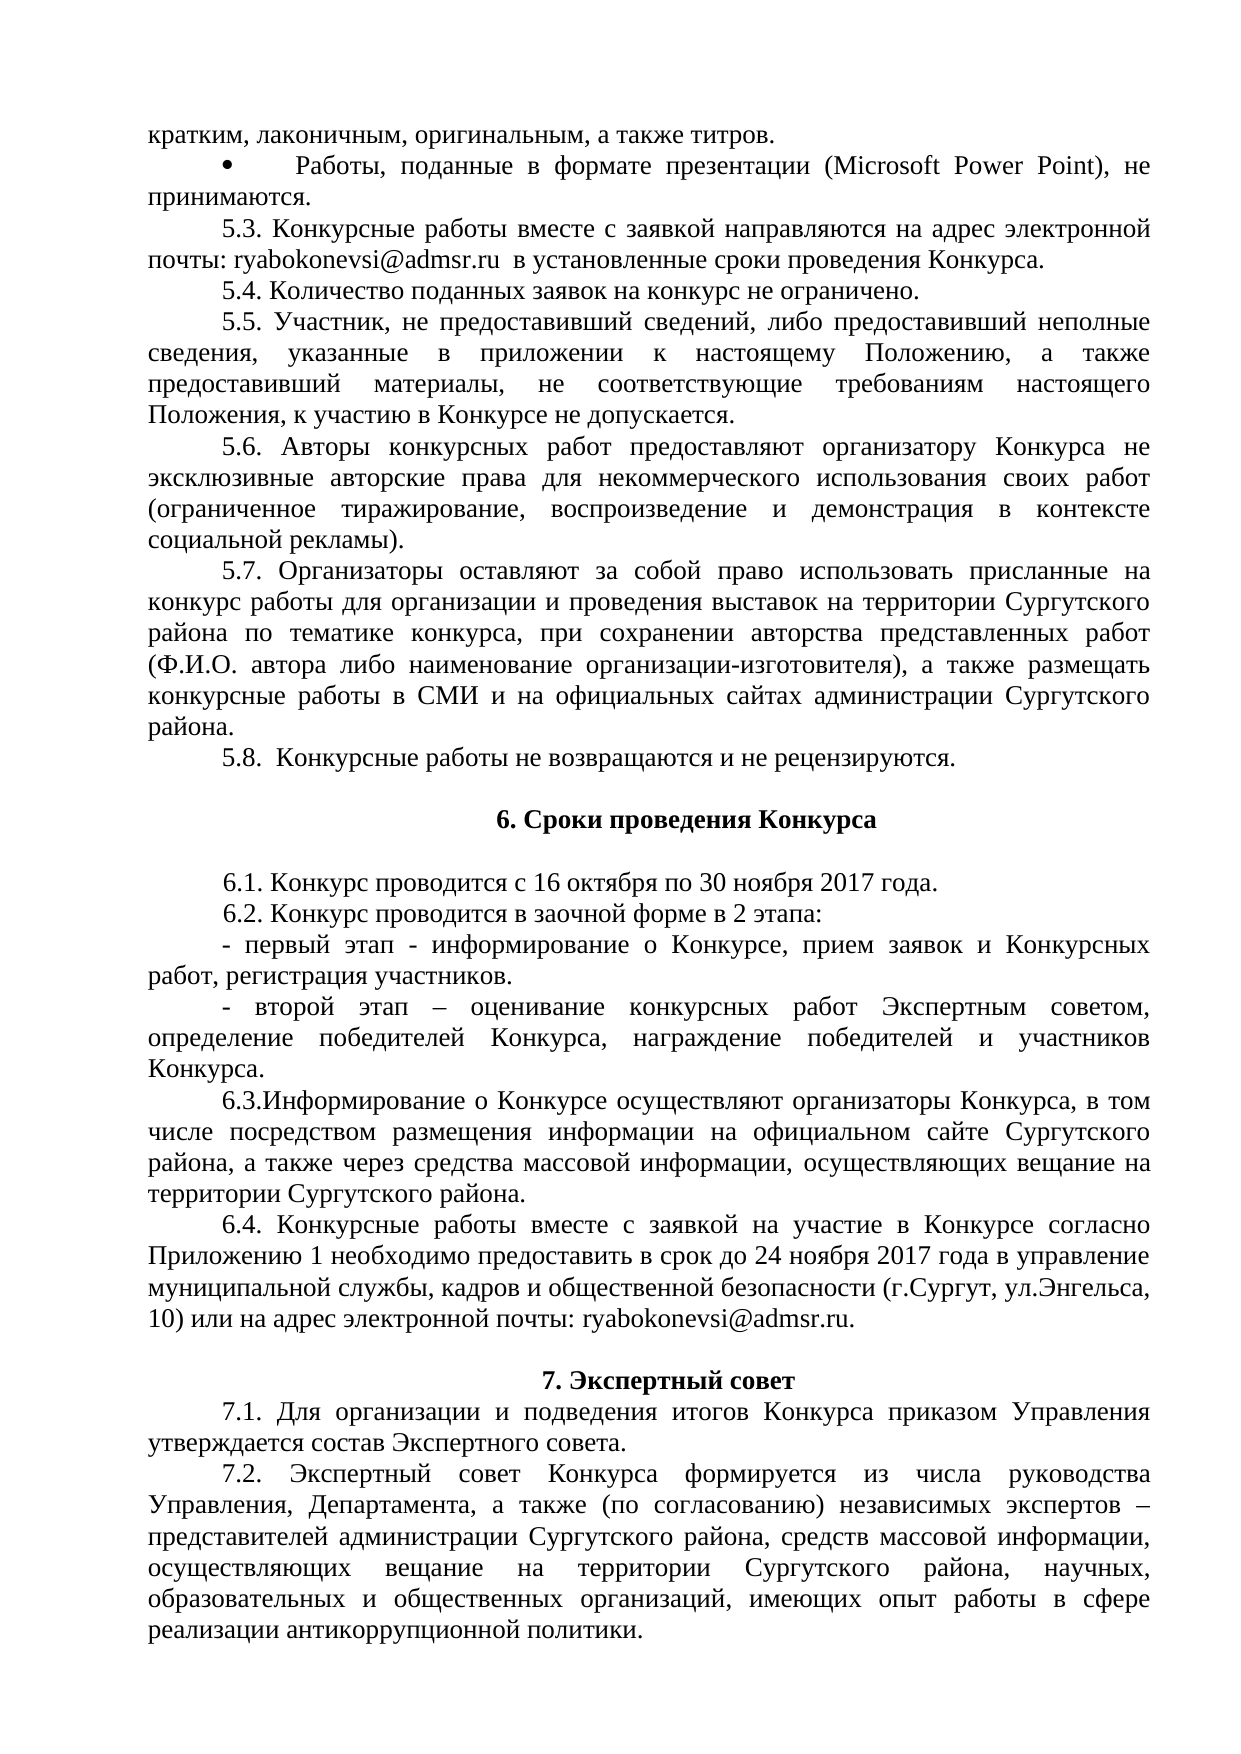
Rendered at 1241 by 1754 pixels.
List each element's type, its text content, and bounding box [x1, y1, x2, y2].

text 5.5. Участник, не предоставивший сведений, либо предоставивший неполные сведения, указанные в приложении к настоящему Положению, а также предоставивший материалы, не соответствующие требованиям настоящего Положения, к участию в Конкурсе не допускается. [148, 305, 1152, 430]
list 6.3.Информирование о Конкурсе осуществляют организаторы Конкурса, в том числе посредством размещения информации на официальном сайте Сургутского района, а также через средства массовой информации, осуществляющих вещание на территории Сургутского района. [148, 1084, 1152, 1208]
text 5.6. Авторы конкурсных работ предоставляют организатору Конкурса не эксклюзивные авторские права для некоммерческого использования своих работ (ограниченное тиражирование, воспроизведение и демонстрация в контексте социальной рекламы). [148, 430, 1152, 554]
list 6.1. Конкурс проводится с 16 октября по 30 ноября 2017 года. [148, 866, 1152, 897]
list Работы, поданные в формате презентации (Microsoft Power Point), не принимаются. [148, 149, 1152, 212]
text 6. Сроки проведения Конкурса [148, 803, 1152, 834]
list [148, 118, 1152, 149]
list 7.1. Для организации и подведения итогов Конкурса приказом Управления утверждается состав Экспертного совета. [148, 1395, 1152, 1457]
text 5.4. Количество поданных заявок на конкурс не ограничено. [148, 274, 1152, 305]
list - второй этап – оценивание конкурсных работ Экспертным советом, определение победителей Конкурса, награждение победителей и участников Конкурса. [148, 990, 1152, 1084]
text 5.8. Конкурсные работы не возвращаются и не рецензируются. [148, 741, 1152, 772]
list - первый этап - информирование о Конкурсе, прием заявок и Конкурсных работ, регистрация участников. [148, 928, 1152, 990]
list 7.2. Экспертный совет Конкурса формируется из числа руководства Управления, Департамента, а также (по согласованию) независимых экспертов – представителей администрации Сургутского района, средств массовой информации, осуществляющих вещание на территории Сургутского района, научных, образовательных и общественных организаций, имеющих опыт работы в сфере реализации антикоррупционной политики. [148, 1457, 1152, 1644]
text 5.7. Организаторы оставляют за собой право использовать присланные на конкурс работы для организации и проведения выставок на территории Сургутского района по тематике конкурса, при сохранении авторства представленных работ (Ф.И.О. автора либо наименование организации-изготовителя), а также размещать конкурсные работы в СМИ и на официальных сайтах администрации Сургутского района. [148, 554, 1152, 741]
text 6.4. Конкурсные работы вместе с заявкой на участие в Конкурсе согласно Приложению 1 необходимо предоставить в срок до 24 ноября 2017 года в управление муниципальной службы, кадров и общественной безопасности (г.Сургут, ул.Энгельса, 10) или на адрес электронной почты: ryabokonevsi@admsr.ru. [148, 1208, 1152, 1333]
list 6.2. Конкурс проводится в заочной форме в 2 этапа: [148, 897, 1152, 928]
list 7. Экспертный совет [185, 1364, 1152, 1395]
text 5.3. Конкурсные работы вместе с заявкой направляются на адрес электронной почты: ryabokonevsi@admsr.ru в установленные сроки проведения Конкурса. [148, 212, 1152, 274]
